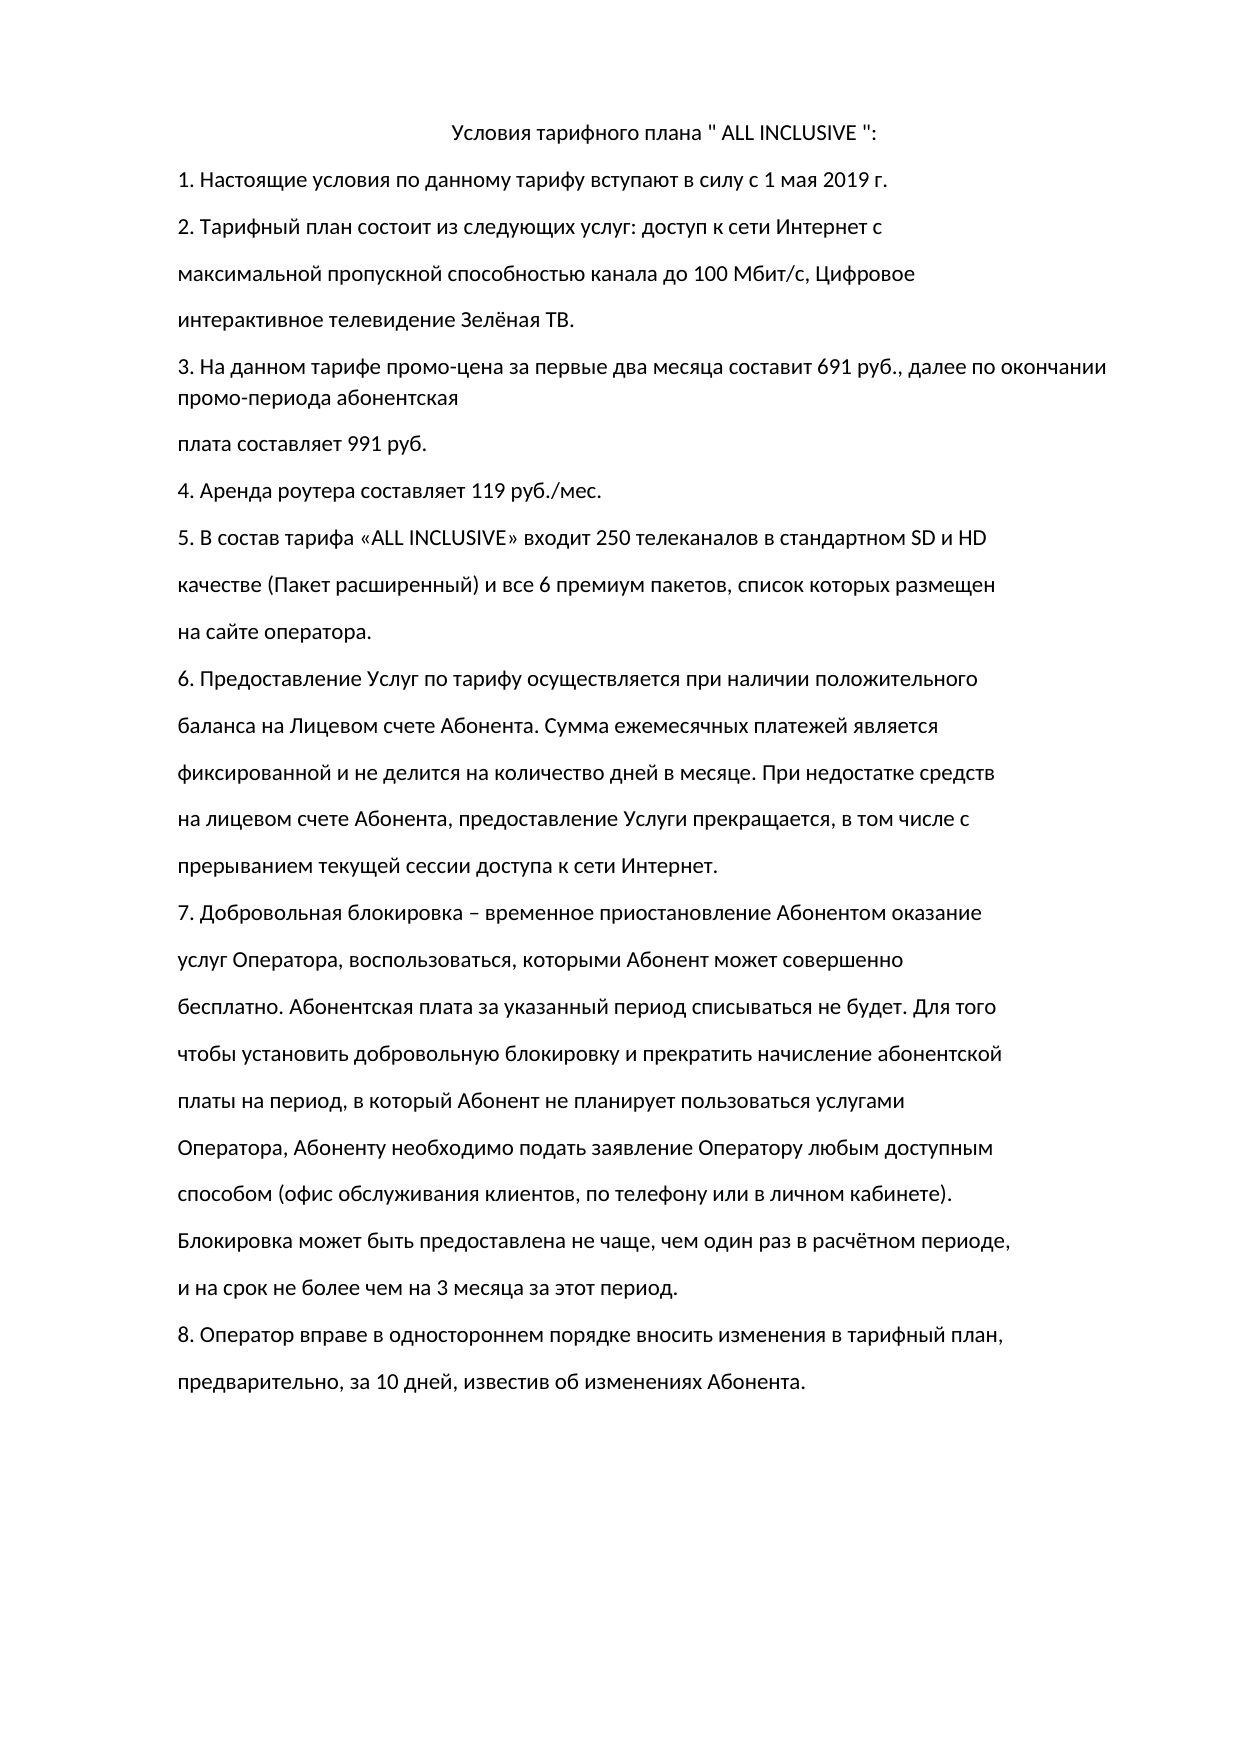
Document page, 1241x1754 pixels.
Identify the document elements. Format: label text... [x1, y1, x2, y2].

text 3. На данном тарифе промо-цена за первые два месяца составит 691 руб., далее по окончании промо-периода абонентская [177, 352, 1152, 411]
text Оператора, Абоненту необходимо подать заявление Оператору любым доступным [177, 1133, 1152, 1161]
text услуг Оператора, воспользоваться, которыми Абонент может совершенно [177, 945, 1152, 973]
text 5. В состав тарифа «ALL INCLUSIVE» входит 250 телеканалов в стандартном SD и HD [177, 523, 1152, 551]
text интерактивное телевидение Зелёная ТВ. [177, 306, 1152, 334]
text предварительно, за 10 дней, известив об изменениях Абонента. [177, 1367, 1152, 1395]
text на лицевом счете Абонента, предоставление Услуги прекращается, в том числе с [177, 804, 1152, 833]
text 2. Тарифный план состоит из следующих услуг: доступ к сети Интернет с [177, 212, 1152, 240]
text прерыванием текущей сессии доступа к сети Интернет. [177, 851, 1152, 879]
text 1. Настоящие условия по данному тарифу вступают в силу с 1 мая 2019 г. [177, 165, 1152, 193]
text Условия тарифного плана " ALL INCLUSIVE ": [177, 118, 1152, 146]
text Блокировка может быть предоставлена не чаще, чем один раз в расчётном периоде, [177, 1226, 1152, 1254]
text плата составляет 991 руб. [177, 429, 1152, 458]
text бесплатно. Абонентская плата за указанный период списываться не будет. Для того [177, 992, 1152, 1020]
text способом (офис обслуживания клиентов, по телефону или в личном кабинете). [177, 1179, 1152, 1208]
text фиксированной и не делится на количество дней в месяце. При недостатке средств [177, 758, 1152, 786]
text 6. Предоставление Услуг по тарифу осуществляется при наличии положительного [177, 664, 1152, 692]
text баланса на Лицевом счете Абонента. Сумма ежемесячных платежей является [177, 711, 1152, 739]
text чтобы установить добровольную блокировку и прекратить начисление абонентской [177, 1039, 1152, 1067]
text на сайте оператора. [177, 617, 1152, 645]
text качестве (Пакет расширенный) и все 6 премиум пакетов, список которых размещен [177, 570, 1152, 598]
text 7. Добровольная блокировка – временное приостановление Абонентом оказание [177, 898, 1152, 926]
text 4. Аренда роутера составляет 119 руб./мес. [177, 476, 1152, 504]
text 8. Оператор вправе в одностороннем порядке вносить изменения в тарифный план, [177, 1320, 1152, 1348]
text и на срок не более чем на 3 месяца за этот период. [177, 1273, 1152, 1301]
text максимальной пропускной способностью канала до 100 Мбит/с, Цифровое [177, 259, 1152, 287]
text платы на период, в который Абонент не планирует пользоваться услугами [177, 1086, 1152, 1114]
